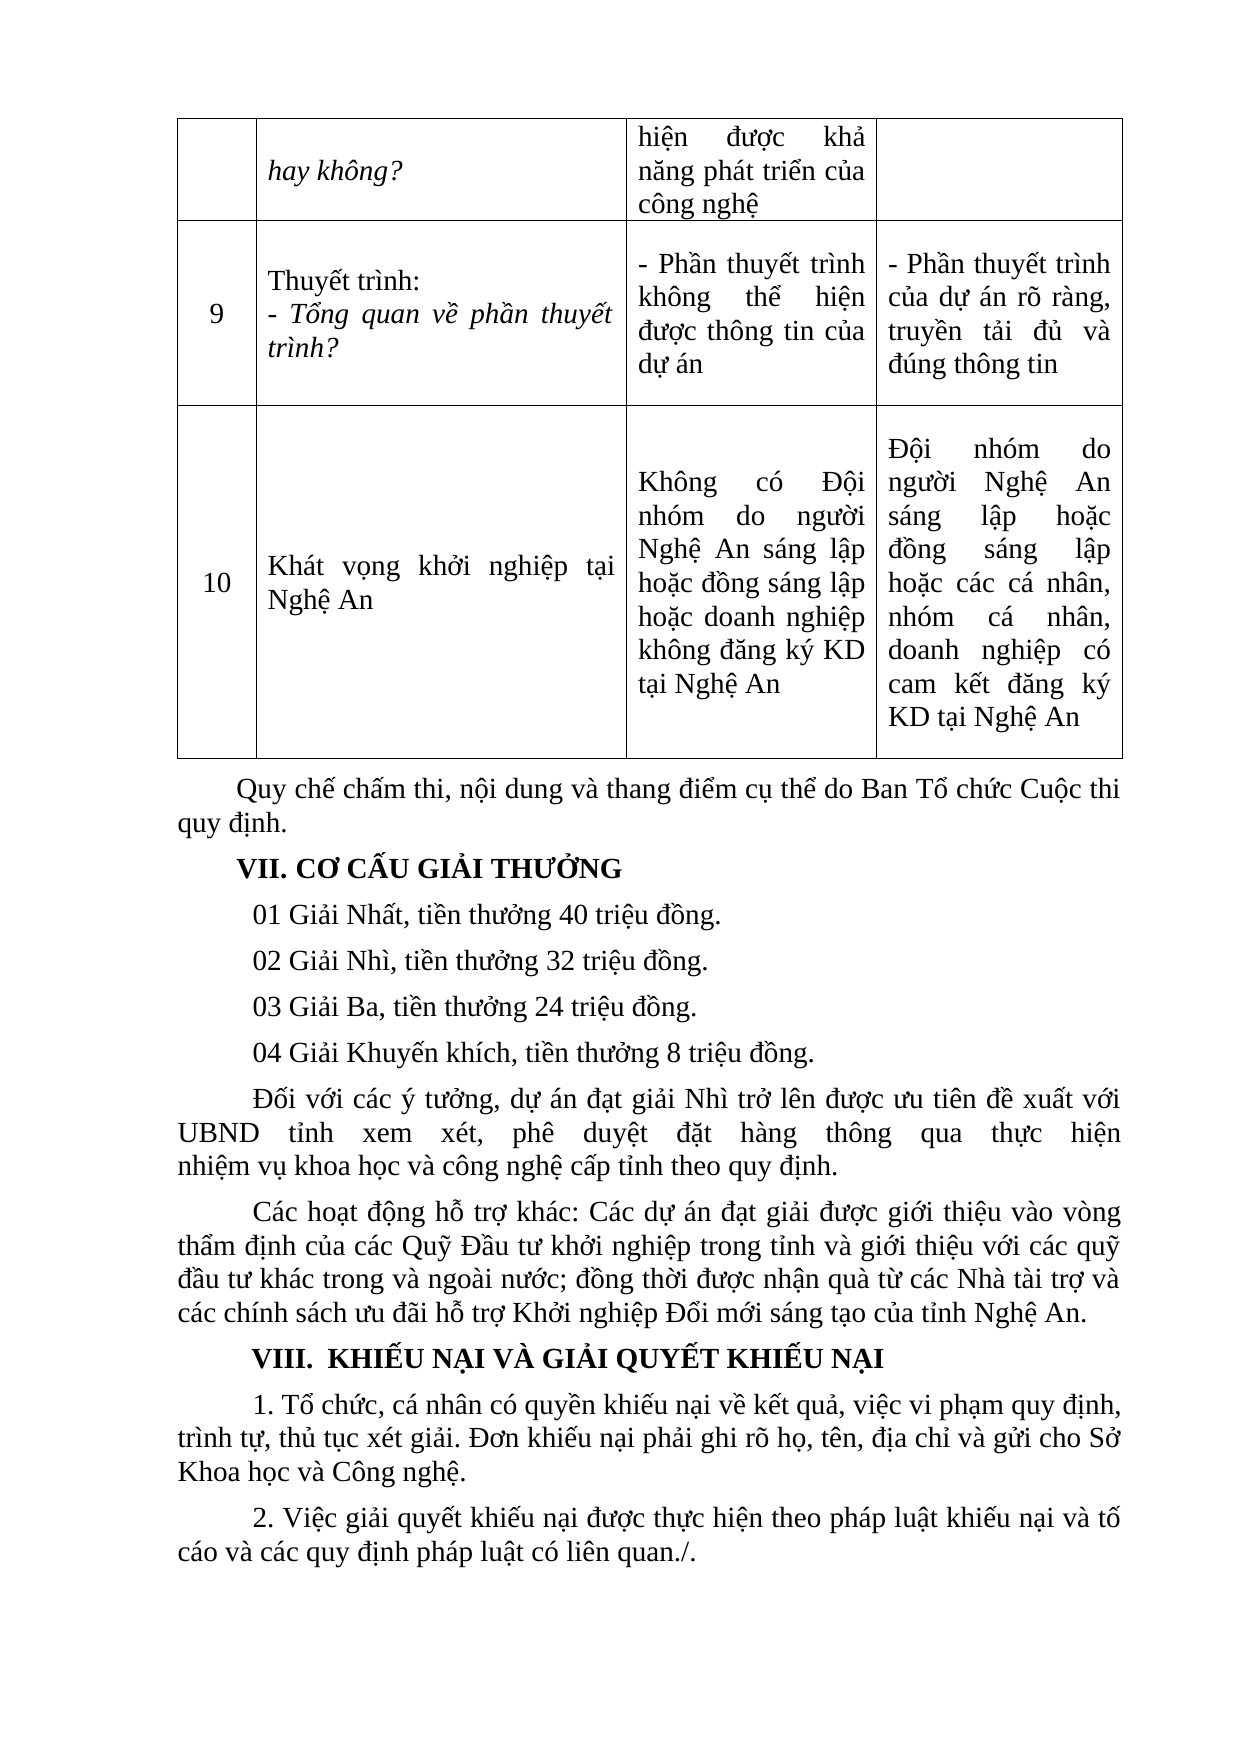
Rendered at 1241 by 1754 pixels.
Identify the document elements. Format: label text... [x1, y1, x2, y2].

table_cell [877, 119, 1122, 220]
table_cell Khát vọng khởi nghiệp tại Nghệ An [257, 406, 626, 758]
table_cell 9 [178, 221, 256, 405]
text 2. Việc giải quyết khiếu nại được thực hiện theo pháp luật khiếu nại và tố cáo và các quy định pháp luật có liên quan./. [177, 1500, 1122, 1567]
text 02 Giải Nhì, tiền thưởng 32 triệu đồng. [177, 943, 1122, 977]
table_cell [627, 119, 876, 220]
table_cell 10 [178, 406, 256, 758]
text Đối với các ý tưởng, dự án đạt giải Nhì trở lên được ưu tiên đề xuất với UBND tỉnh xem xét, phê duyệt đặt hàng thông qua thực hiện nhiệm vụ khoa học và công nghệ cấp tỉnh theo quy định. [177, 1081, 1122, 1182]
text 1. Tổ chức, cá nhân có quyền khiếu nại về kết quả, việc vi phạm quy định, trình tự, thủ tục xét giải. Đơn khiếu nại phải ghi rõ họ, tên, địa chỉ và gửi cho Sở Khoa học và Công nghệ. [177, 1387, 1122, 1488]
text VIII. KHIẾU NẠI VÀ GIẢI QUYẾT KHIẾU NẠI [177, 1341, 1122, 1374]
text 03 Giải Ba, tiền thưởng 24 triệu đồng. [177, 989, 1122, 1023]
table_cell Thuyết trình: - Tổng quan về phần thuyết trình? [257, 221, 626, 405]
table_cell - Phần thuyết trình của dự án rõ ràng, truyền tải đủ và đúng thông tin [877, 221, 1122, 405]
table_cell 8 [178, 119, 256, 220]
table_cell - Phần thuyết trình không thể hiện được thông tin của dự án [627, 221, 876, 405]
text VII. CƠ CẤU GIẢI THƯỞNG [177, 851, 1122, 884]
text Các hoạt động hỗ trợ khác: Các dự án đạt giải được giới thiệu vào vòng thẩm định của các Quỹ Đầu tư khởi nghiệp trong tỉnh và giới thiệu với các quỹ đầu tư khác trong và ngoài nước; đồng thời được nhận quà từ các Nhà tài trợ và các chính sách ưu đãi hỗ trợ Khởi nghiệp Đổi mới sáng tạo của tỉnh Nghệ An. [177, 1194, 1122, 1328]
table_cell Đội nhóm do người Nghệ An sáng lập hoặc đồng sáng lập hoặc các cá nhân, nhóm cá nhân, doanh nghiệp có cam kết đăng ký KD tại Nghệ An [877, 406, 1122, 758]
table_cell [257, 119, 626, 220]
table_cell Không có Đội nhóm do người Nghệ An sáng lập hoặc đồng sáng lập hoặc doanh nghiệp không đăng ký KD tại Nghệ An [627, 406, 876, 758]
text 04 Giải Khuyến khích, tiền thưởng 8 triệu đồng. [177, 1035, 1122, 1069]
text 01 Giải Nhất, tiền thưởng 40 triệu đồng. [177, 897, 1122, 931]
text Quy chế chấm thi, nội dung và thang điểm cụ thể do Ban Tổ chức Cuộc thi quy định. [177, 771, 1122, 838]
